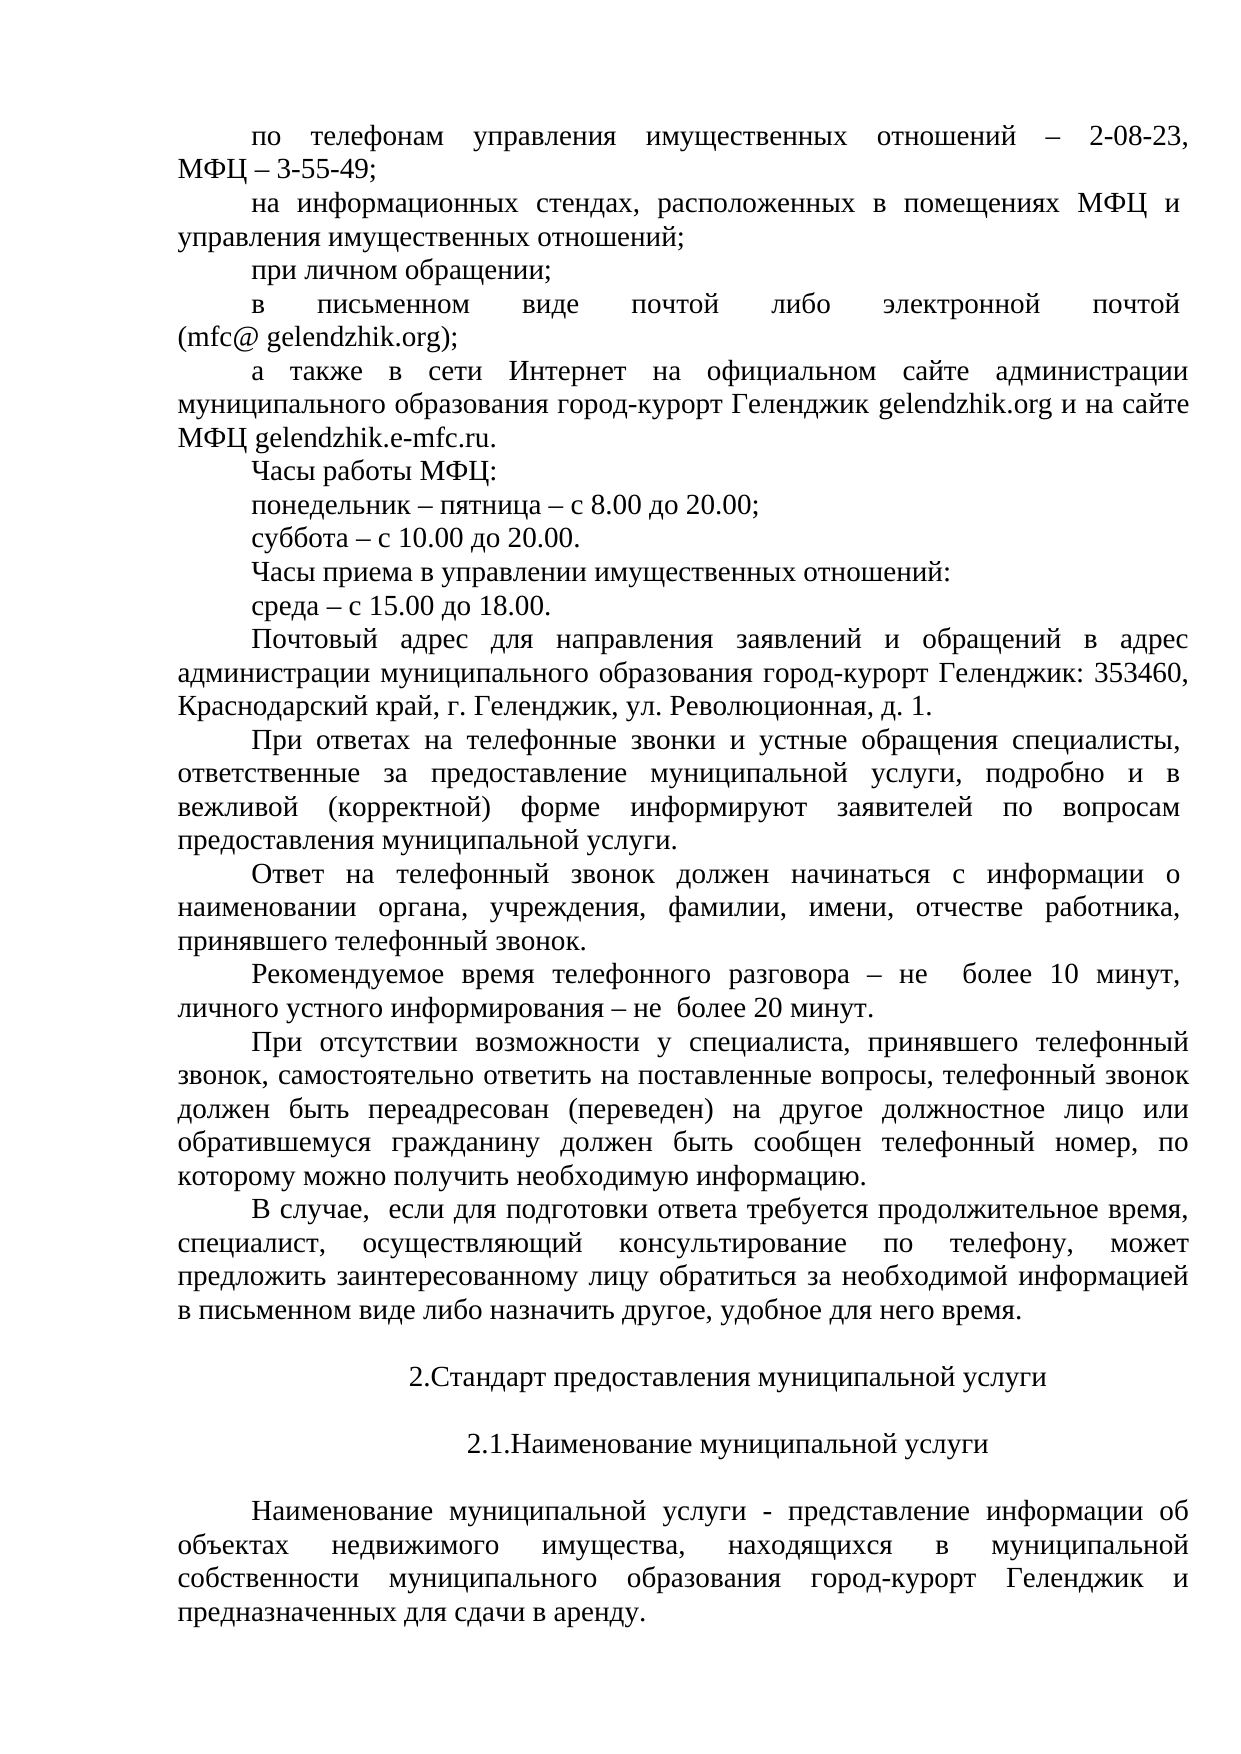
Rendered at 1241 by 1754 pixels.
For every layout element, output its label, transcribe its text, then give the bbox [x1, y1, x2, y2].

text 2.1.Наименование муниципальной услуги [177, 1426, 1190, 1460]
text Ответ на телефонный звонок должен начинаться с информации о наименовании органа, учреждения, фамилии, имени, отчестве работника, принявшего телефонный звонок. [177, 856, 1181, 957]
text Почтовый адрес для направления заявлений и обращений в адрес администрации муниципального образования город-курорт Геленджик: 353460, Краснодарский край, г. Геленджик, ул. Революционная, д. 1. [177, 621, 1190, 722]
text среда – с 15.00 до 18.00. [177, 588, 1190, 621]
text 2.Стандарт предоставления муниципальной услуги [177, 1359, 1190, 1393]
text При отсутствии возможности у специалиста, принявшего телефонный звонок, самостоятельно ответить на поставленные вопросы, телефонный звонок должен быть переадресован (переведен) на другое должностное лицо или обратившемуся гражданину должен быть сообщен телефонный номер, по которому можно получить необходимую информацию. [177, 1024, 1190, 1191]
text Рекомендуемое время телефонного разговора – не более 10 минут, личного устного информирования – не более 20 минут. [177, 957, 1181, 1024]
text При ответах на телефонные звонки и устные обращения специалисты, ответственные за предоставление муниципальной услуги, подробно и в вежливой (корректной) форме информируют заявителей по вопросам предоставления муниципальной услуги. [177, 722, 1181, 856]
text а также в сети Интернет на официальном сайте администрации муниципального образования город-курорт Геленджик gelendzhik.org и на сайте МФЦ gelendzhik.e-mfc.ru. [177, 353, 1190, 453]
text понедельник – пятница – с 8.00 до 20.00; [177, 487, 1181, 521]
text на информационных стендах, расположенных в помещениях МФЦ и управления имущественных отношений; [177, 185, 1181, 252]
text суббота – с 10.00 до 20.00. [177, 521, 1181, 554]
text Часы приема в управлении имущественных отношений: [177, 554, 1190, 588]
text В случае, если для подготовки ответа требуется продолжительное время, специалист, осуществляющий консультирование по телефону, может предложить заинтересованному лицу обратиться за необходимой информацией в письменном виде либо назначить другое, удобное для него время. [177, 1191, 1190, 1326]
text при личном обращении; [177, 252, 1181, 286]
text Наименование муниципальной услуги - представление информации об объектах недвижимого имущества, находящихся в муниципальной собственности муниципального образования город-курорт Геленджик и предназначенных для сдачи в аренду. [177, 1493, 1190, 1627]
text по телефонам управления имущественных отношений – 2-08-23, МФЦ – 3-55-49; [177, 118, 1190, 185]
text Часы работы МФЦ: [177, 453, 1181, 487]
text в письменном виде почтой либо электронной почтой (mfc@ gelendzhik.org); [177, 286, 1181, 353]
